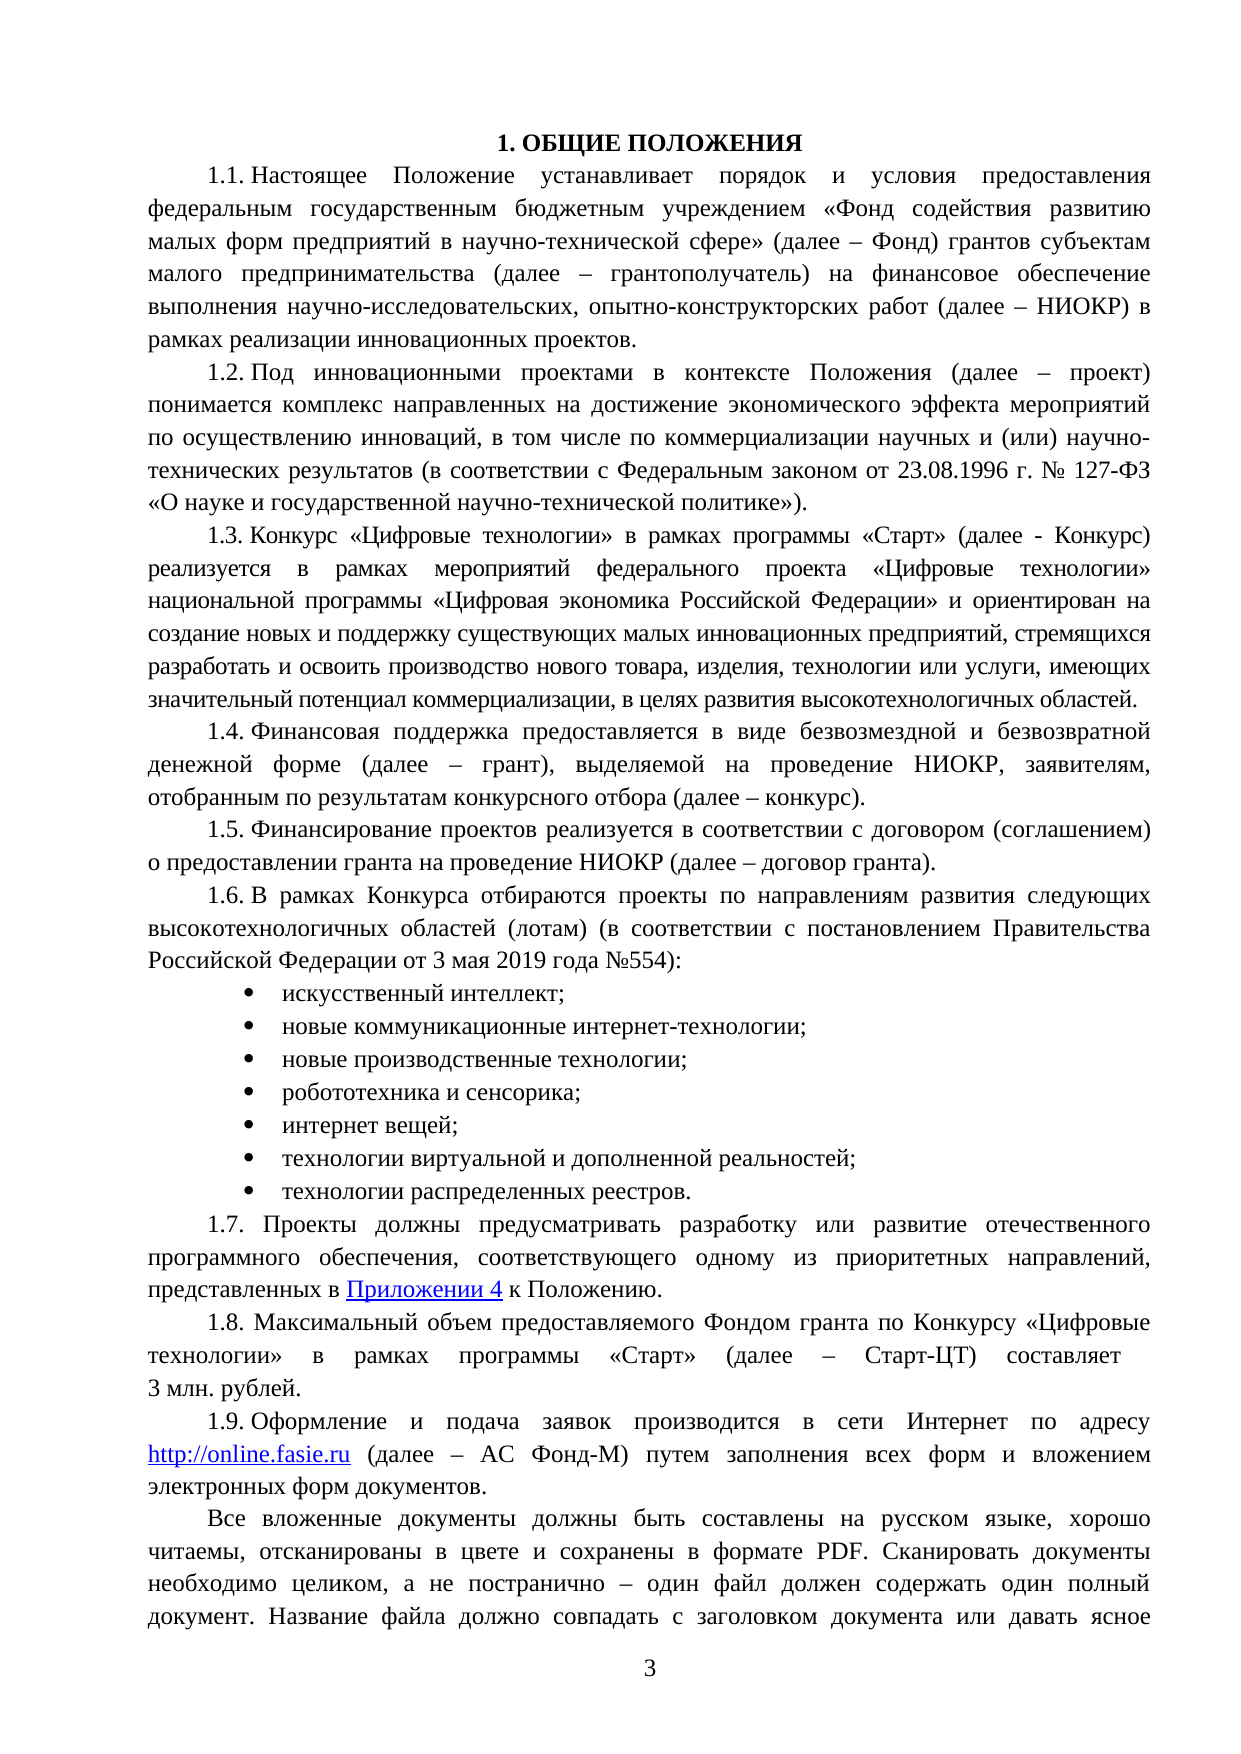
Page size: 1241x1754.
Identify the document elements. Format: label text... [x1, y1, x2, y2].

text 1. ОБЩИЕ ПОЛОЖЕНИЯ [148, 128, 1152, 156]
text 1.7. Проекты должны предусматривать разработку или развитие отечественного программного обеспечения, соответствующего одному из приоритетных направлений, представленных в Приложении 4 к Положению. [148, 1209, 1152, 1303]
text 1.3. Конкурс «Цифровые технологии» в рамках программы «Старт» (далее - Конкурс) реализуется в рамках мероприятий федерального проекта «Цифровые технологии» национальной программы «Цифровая экономика Российской Федерации» и ориентирован на создание новых и поддержку существующих малых инновационных предприятий, стремящихся разработать и освоить производство нового товара, изделия, технологии или услуги, имеющих значительный потенциал коммерциализации, в целях развития высокотехнологичных областей. [148, 520, 1152, 712]
list интернет вещей; [244, 1110, 1152, 1139]
text 1.5. Финансирование проектов реализуется в соответствии с договором (соглашением) о предоставлении гранта на проведение НИОКР (далее – договор гранта). [148, 814, 1152, 876]
list технологии виртуальной и дополненной реальностей; [244, 1143, 1152, 1172]
list новые производственные технологии; [244, 1044, 1152, 1073]
text 1.6. В рамках Конкурса отбираются проекты по направлениям развития следующих высокотехнологичных областей (лотам) (в соответствии с постановлением Правительства Российской Федерации от 3 мая 2019 года №554): [148, 880, 1152, 974]
text 1.4. Финансовая поддержка предоставляется в виде безвозмездной и безвозвратной денежной форме (далее – грант), выделяемой на проведение НИОКР, заявителям, отобранным по результатам конкурсного отбора (далее – конкурс). [148, 716, 1152, 811]
list новые коммуникационные интернет-технологии; [244, 1011, 1152, 1040]
text 1.8. Максимальный объем предоставляемого Фондом гранта по Конкурсу «Цифровые технологии» в рамках программы «Старт» (далее – Старт-ЦТ) составляет 3 млн. рублей. [148, 1307, 1152, 1402]
list искусственный интеллект; [244, 978, 1152, 1007]
list робототехника и сенсорика; [244, 1077, 1152, 1106]
text 1.9. Оформление и подача заявок производится в сети Интернет по адресу http://online.fasie.ru (далее – АС Фонд-М) путем заполнения всех форм и вложением электронных форм документов. [148, 1406, 1152, 1500]
text 1.1. Настоящее Положение устанавливает порядок и условия предоставления федеральным государственным бюджетным учреждением «Фонд содействия развитию малых форм предприятий в научно-технической сфере» (далее – Фонд) грантов субъектам малого предпринимательства (далее – грантополучатель) на финансовое обеспечение выполнения научно-исследовательских, опытно-конструкторских работ (далее – НИОКР) в рамках реализации инновационных проектов. [148, 160, 1152, 353]
text 1.2. Под инновационными проектами в контексте Положения (далее – проект) понимается комплекс направленных на достижение экономического эффекта мероприятий по осуществлению инноваций, в том числе по коммерциализации научных и (или) научно-технических результатов (в соответствии с Федеральным законом от 23.08.1996 г. № 127-ФЗ «О науке и государственной научно-технической политике»). [148, 357, 1152, 516]
list технологии распределенных реестров. [244, 1176, 1152, 1205]
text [148, 1503, 1152, 1629]
